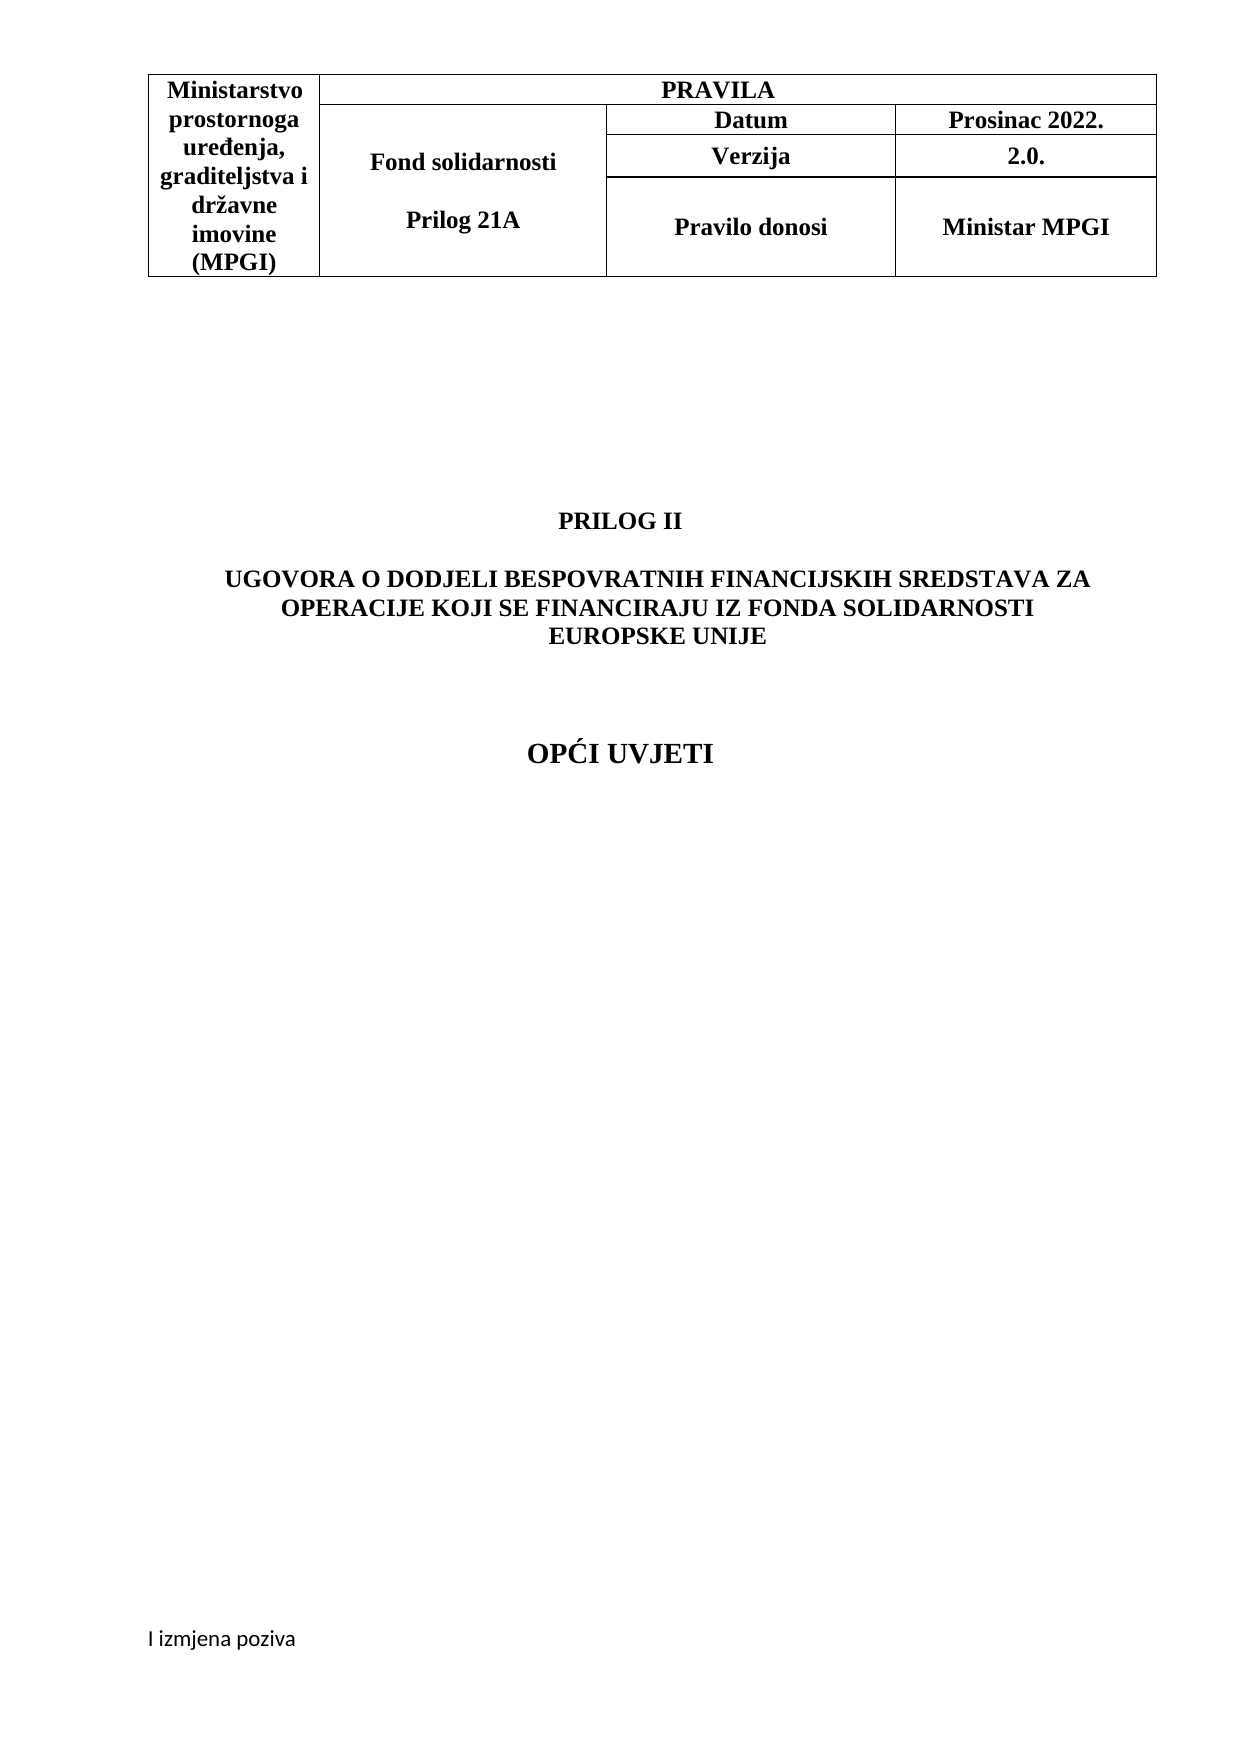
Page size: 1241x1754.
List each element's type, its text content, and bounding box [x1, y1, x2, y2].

text UGOVORA O DODJELI BESPOVRATNIH FINANCIJSKIH SREDSTAVA ZA OPERACIJE KOJI SE FINANCIRAJU IZ FONDA SOLIDARNOSTI EUROPSKE UNIJE [223, 564, 1092, 650]
text OPĆI UVJETI [148, 736, 1092, 770]
text PRILOG II [148, 506, 1092, 535]
